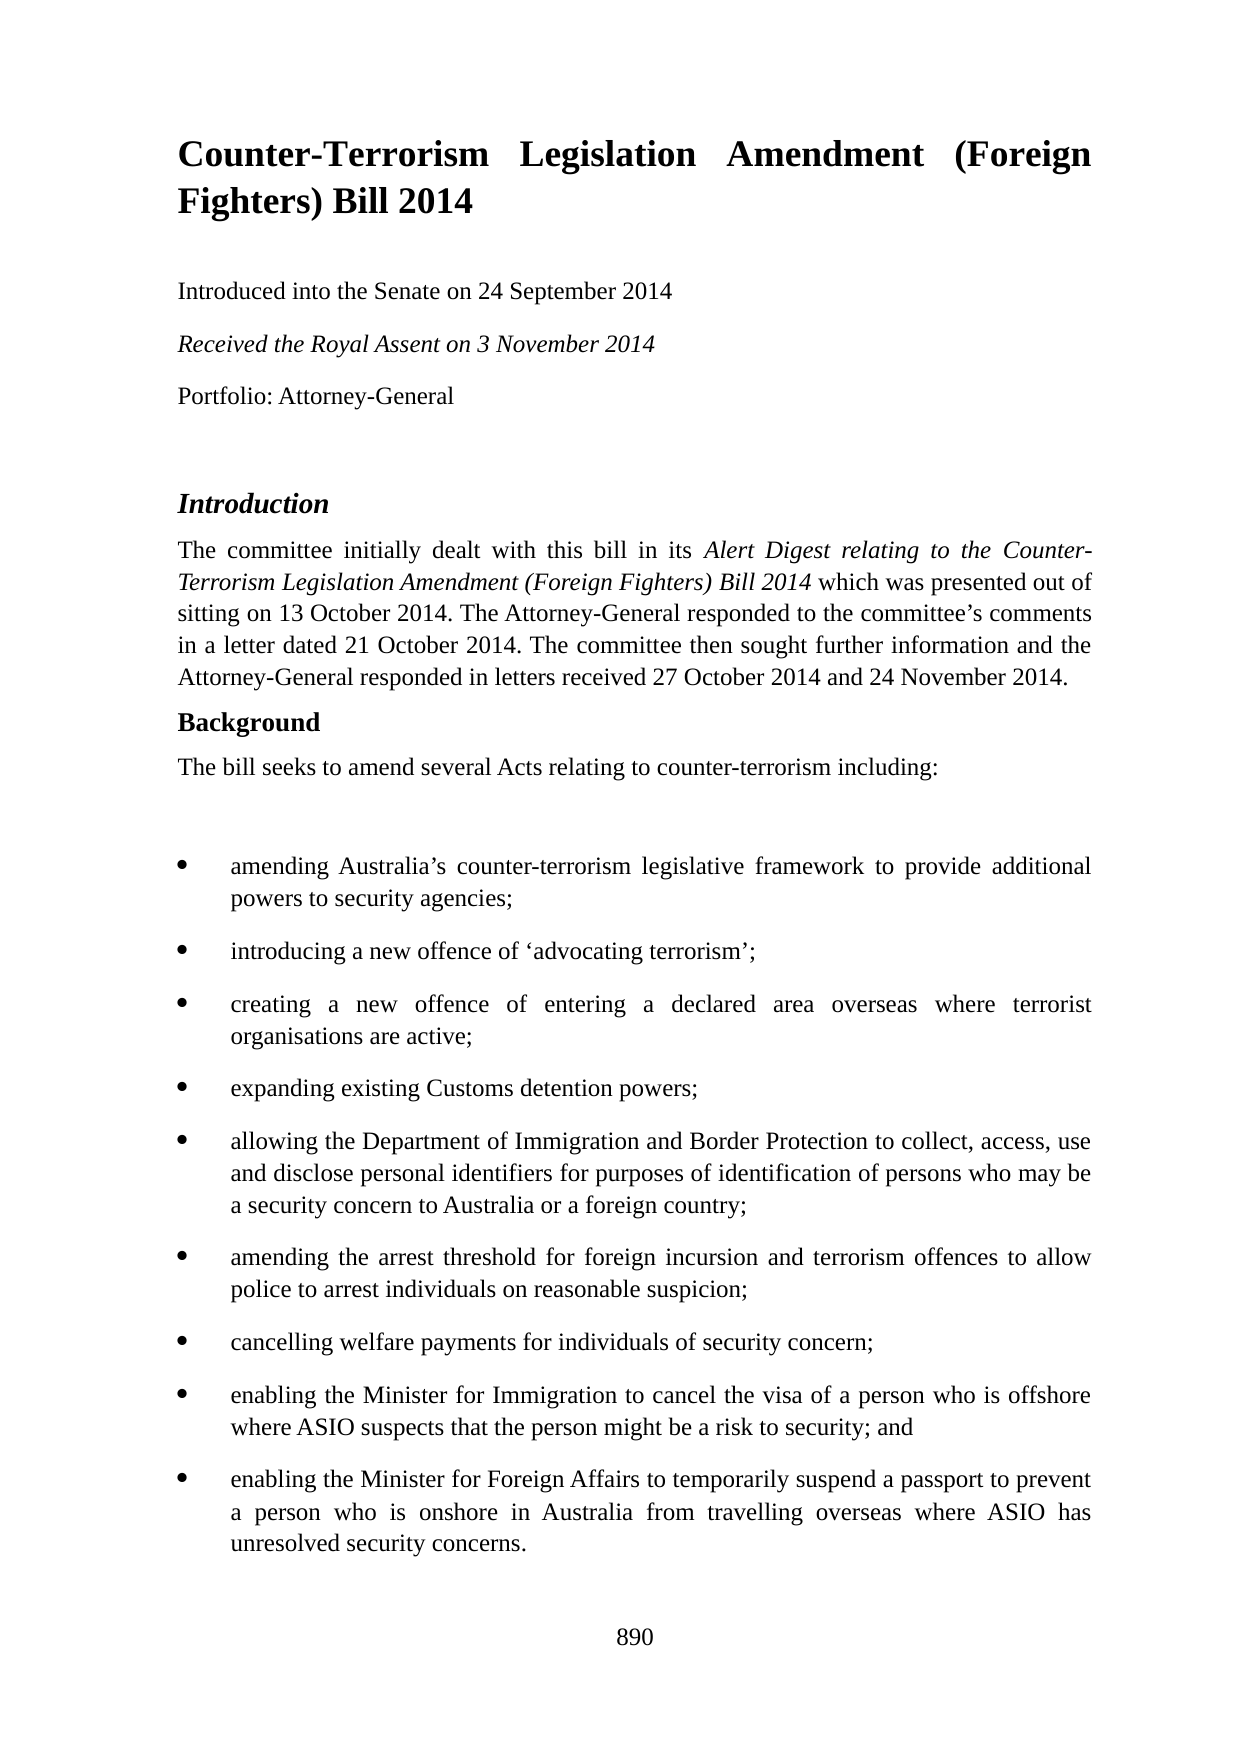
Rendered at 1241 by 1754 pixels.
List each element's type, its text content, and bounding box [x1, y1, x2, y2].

text The bill seeks to amend several Acts relating to counter-terrorism including: [177, 752, 1092, 781]
list enabling the Minister for Foreign Affairs to temporarily suspend a passport to prevent a person who is onshore in Australia from travelling overseas where ASIO has unresolved security concerns. [177, 1464, 1092, 1557]
list creating a new offence of entering a declared area overseas where terrorist organisations are active; [177, 989, 1092, 1050]
list amending Australia’s counter-terrorism legislative framework to provide additional powers to security agencies; [177, 851, 1092, 912]
list cancelling welfare payments for individuals of security concern; [177, 1327, 1092, 1356]
text Background [177, 706, 1092, 737]
list enabling the Minister for Immigration to cancel the visa of a person who is offshore where ASIO suspects that the person might be a risk to security; and [177, 1380, 1092, 1441]
text Received the Royal Assent on 3 November 2014 [177, 329, 1092, 357]
text Counter-Terrorism Legislation Amendment (Foreign Fighters) Bill 2014 [177, 132, 1092, 222]
text Introduction [177, 486, 1092, 519]
list expanding existing Customs detention powers; [177, 1073, 1092, 1103]
text Introduced into the Senate on 24 September 2014 [177, 276, 1092, 305]
text The committee initially dealt with this bill in its Alert Digest relating to the Counter-Terrorism Legislation Amendment (Foreign Fighters) Bill 2014 which was presented out of sitting on 13 October 2014. The Attorney-General responded to the committee’s comments in a letter dated 21 October 2014. The committee then sought further information and the Attorney-General responded in letters received 27 October 2014 and 24 November 2014. [177, 535, 1092, 690]
list introducing a new offence of ‘advocating terrorism’; [177, 936, 1092, 965]
list allowing the Department of Immigration and Border Protection to collect, access, use and disclose personal identifiers for purposes of identification of persons who may be a security concern to Australia or a foreign country; [177, 1126, 1092, 1219]
text Portfolio: Attorney-General [177, 381, 1092, 410]
list amending the arrest threshold for foreign incursion and terrorism offences to allow police to arrest individuals on reasonable suspicion; [177, 1242, 1092, 1303]
